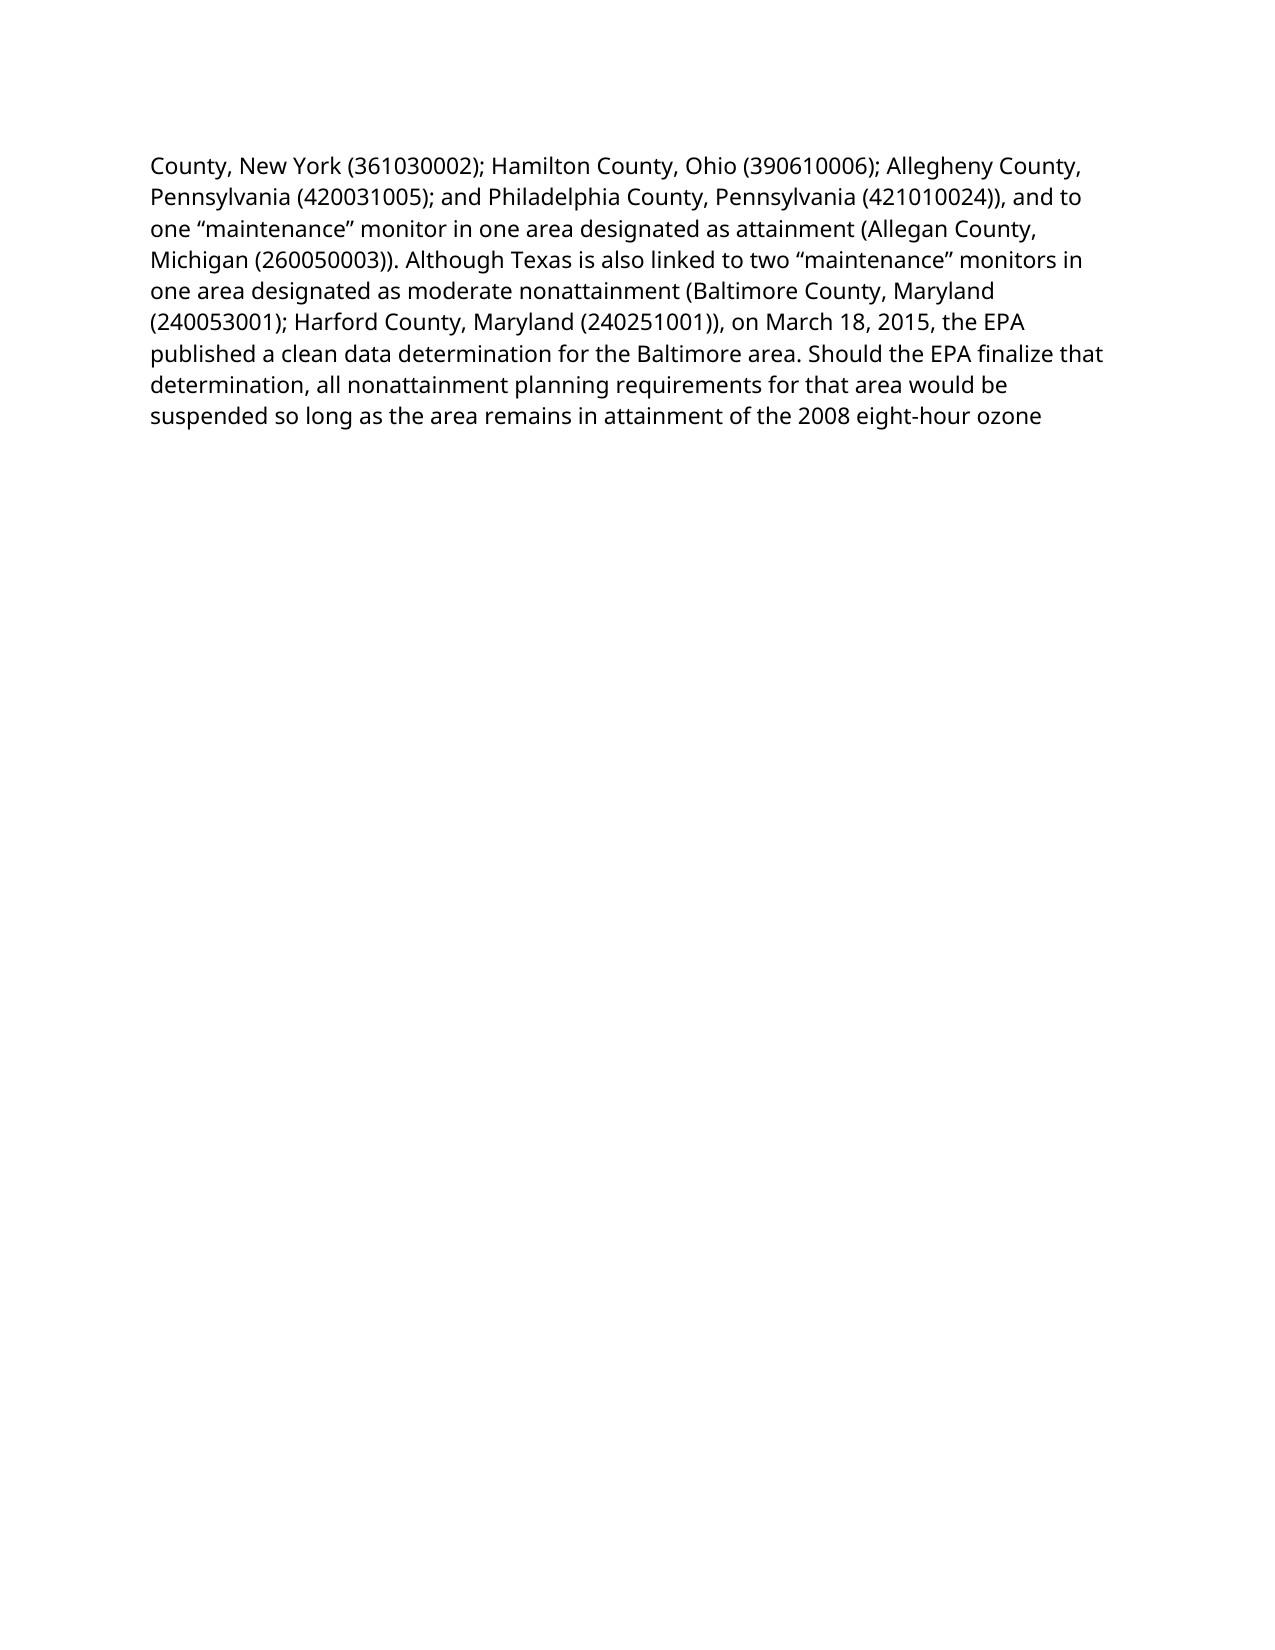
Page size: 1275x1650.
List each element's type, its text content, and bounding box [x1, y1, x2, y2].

text The EPA states that all responsibility for meeting the NAAQS will not fall on upwind states (see 80 FR 75709). However, the EPA has linked upwind states, including Texas, to areas that are marginal nonattainment areas for both nonattainment and maintenance. In fact, in the 2008 CSAPR Update Texas is linked to one single “nonattainment” monitor, which is in an area designated as marginal nonattainment (Sheboygan County, Wisconsin (551170006)). The possible modeled linkage to Denver, Colorado that the EPA has identified for the first time in current proposal is also a linkage to a marginal nonattainment area. Additionally, Texas is linked to nine “maintenance” monitors in four areas designated as marginal nonattainment (Camden County, New Jersey (340071001); Gloucester County, New Jersey (340150002); Ocean County, New Jersey (340290006); Queens County, New York (360810124); Richmond County, New York (360850067); Suffolk County, New York (361030002); Hamilton County, Ohio (390610006); Allegheny County, Pennsylvania (420031005); and Philadelphia County, Pennsylvania (421010024)), and to one “maintenance” monitor in one area designated as attainment (Allegan County, Michigan (260050003)). Although Texas is also linked to two “maintenance” monitors in one area designated as moderate nonattainment (Baltimore County, Maryland (240053001); Harford County, Maryland (240251001)), on March 18, 2015, the EPA published a clean data determination for the Baltimore area. Should the EPA finalize that determination, all nonattainment planning requirements for that area would be suspended so long as the area remains in attainment of the 2008 eight-hour ozone standard. This would leave only major source New Source Review (NSR) offsets and Lowest Achievable Emission Rate (LAER) requirements for new or modified major sources as potentially affecting sources within the nonattainment area and would not require any specific emissions reduction within the nonattainment area in the absence of major modifications or new construction of major sources. [150, 150, 1125, 431]
